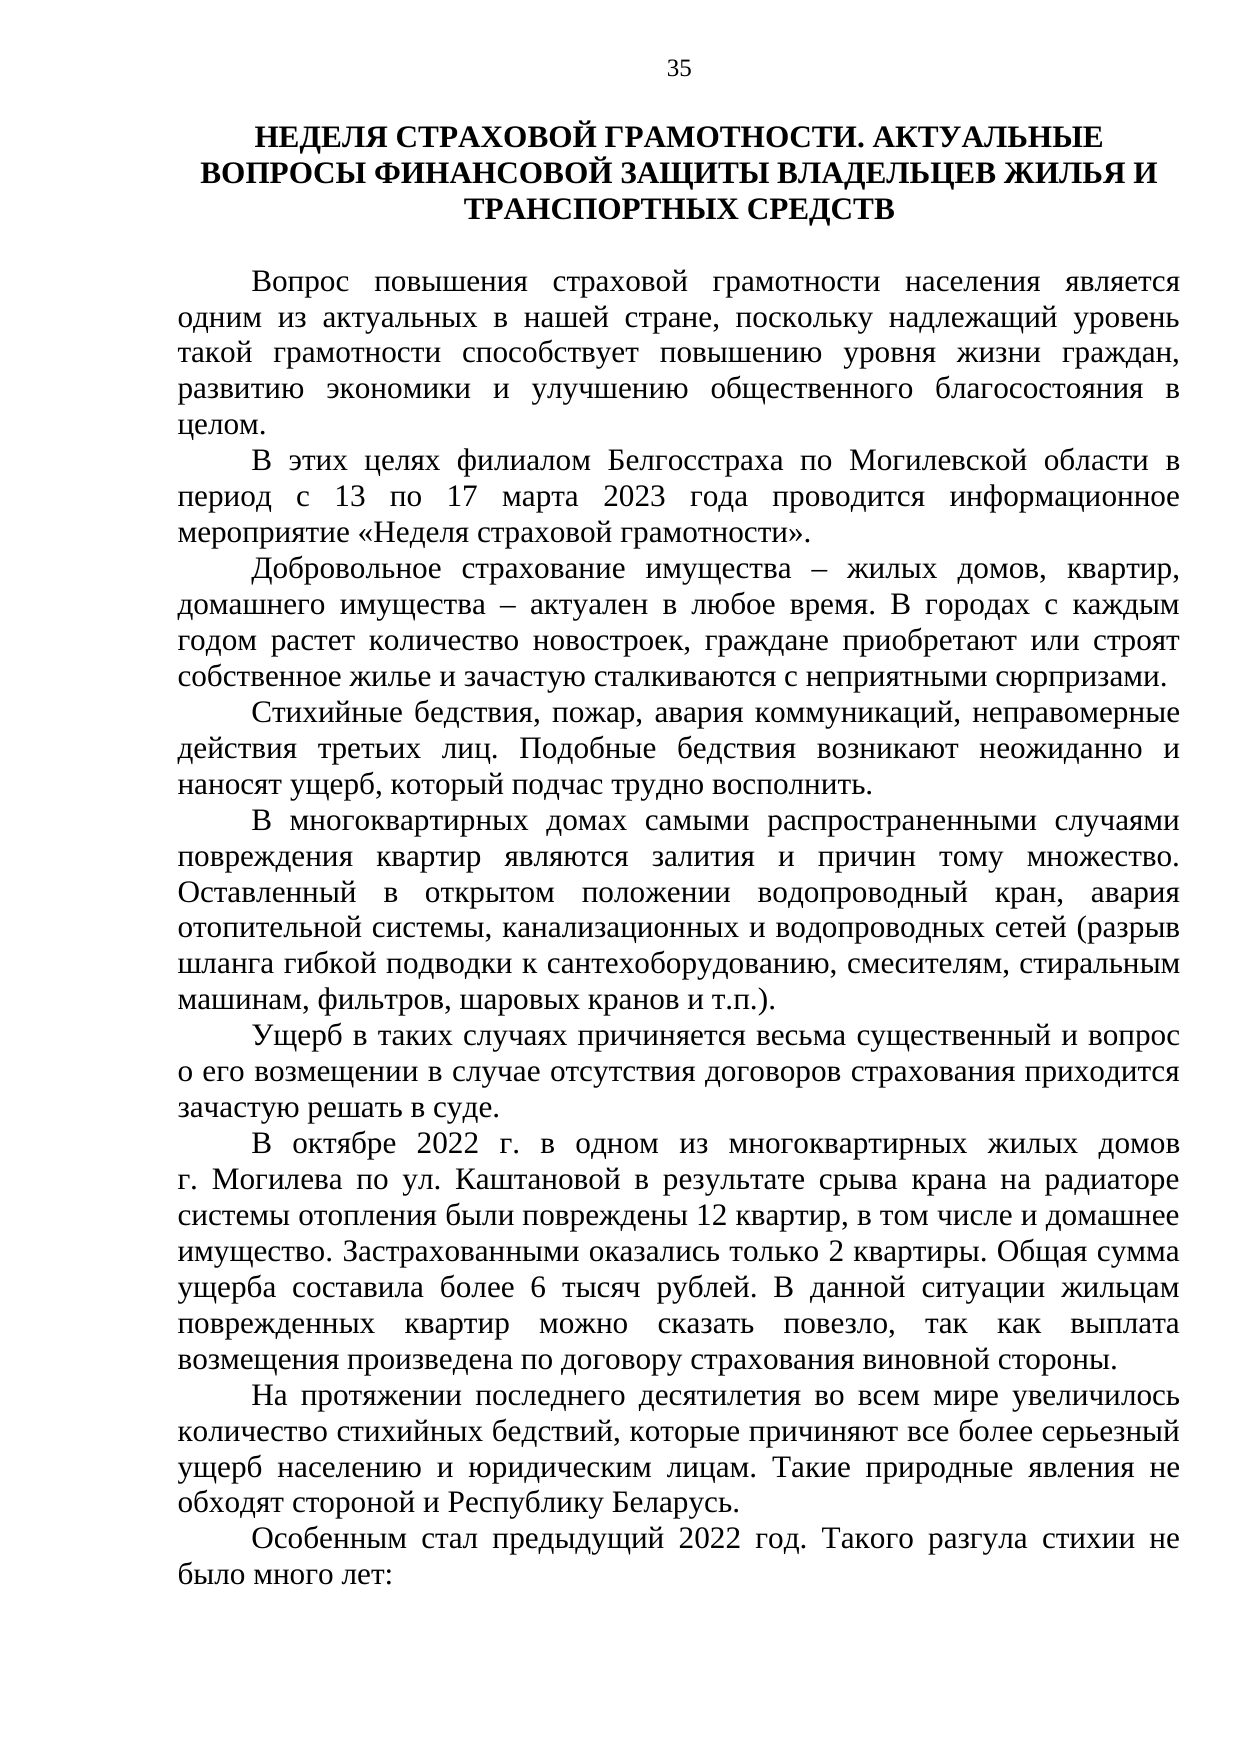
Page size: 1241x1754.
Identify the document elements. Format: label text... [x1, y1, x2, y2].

text На протяжении последнего десятилетия во всем мире увеличилось количество стихийных бедствий, которые причиняют все более серьезный ущерб населению и юридическим лицам. Такие природные явления не обходят стороной и Республику Беларусь. [177, 1376, 1181, 1520]
text Добровольное страхование имущества – жилых домов, квартир, домашнего имущества – актуален в любое время. В городах с каждым годом растет количество новостроек, граждане приобретают или строят собственное жилье и зачастую сталкиваются с неприятными сюрпризами. [177, 549, 1181, 693]
text В многоквартирных домах самыми распространенными случаями повреждения квартир являются залития и причин тому множество. Оставленный в открытом положении водопроводный кран, авария отопительной системы, канализационных и водопроводных сетей (разрыв шланга гибкой подводки к сантехоборудованию, смесителям, стиральным машинам, фильтров, шаровых кранов и т.п.). [177, 801, 1181, 1017]
text Особенным стал предыдущий 2022 год. Такого разгула стихии не было много лет: [177, 1520, 1181, 1592]
text Ущерб в таких случаях причиняется весьма существенный и вопрос о его возмещении в случае отсутствия договоров страхования приходится зачастую решать в суде. [177, 1017, 1181, 1124]
text В октябре 2022 г. в одном из многоквартирных жилых домов г. Могилева по ул. Каштановой в результате срыва крана на радиаторе системы отопления были повреждены 12 квартир, в том числе и домашнее имущество. Застрахованными оказались только 2 квартиры. Общая сумма ущерба составила более 6 тысяч рублей. В данной ситуации жильцам поврежденных квартир можно сказать повезло, так как выплата возмещения произведена по договору страхования виновной стороны. [177, 1124, 1181, 1376]
text В этих целях филиалом Белгосстраха по Могилевской области в период с 13 по 17 марта 2023 года проводится информационное мероприятие «Неделя страховой грамотности». [177, 442, 1181, 549]
text НЕДЕЛЯ СТРАХОВОЙ ГРАМОТНОСТИ. АКТУАЛЬНЫЕ ВОПРОСЫ ФИНАНСОВОЙ ЗАЩИТЫ ВЛАДЕЛЬЦЕВ ЖИЛЬЯ И ТРАНСПОРТНЫХ СРЕДСТВ [177, 118, 1181, 226]
text Стихийные бедствия, пожар, авария коммуникаций, неправомерные действия третьих лиц. Подобные бедствия возникают неожиданно и наносят ущерб, который подчас трудно восполнить. [177, 693, 1181, 801]
text Вопрос повышения страховой грамотности населения является одним из актуальных в нашей стране, поскольку надлежащий уровень такой грамотности способствует повышению уровня жизни граждан, развитию экономики и улучшению общественного благосостояния в целом. [177, 262, 1181, 442]
